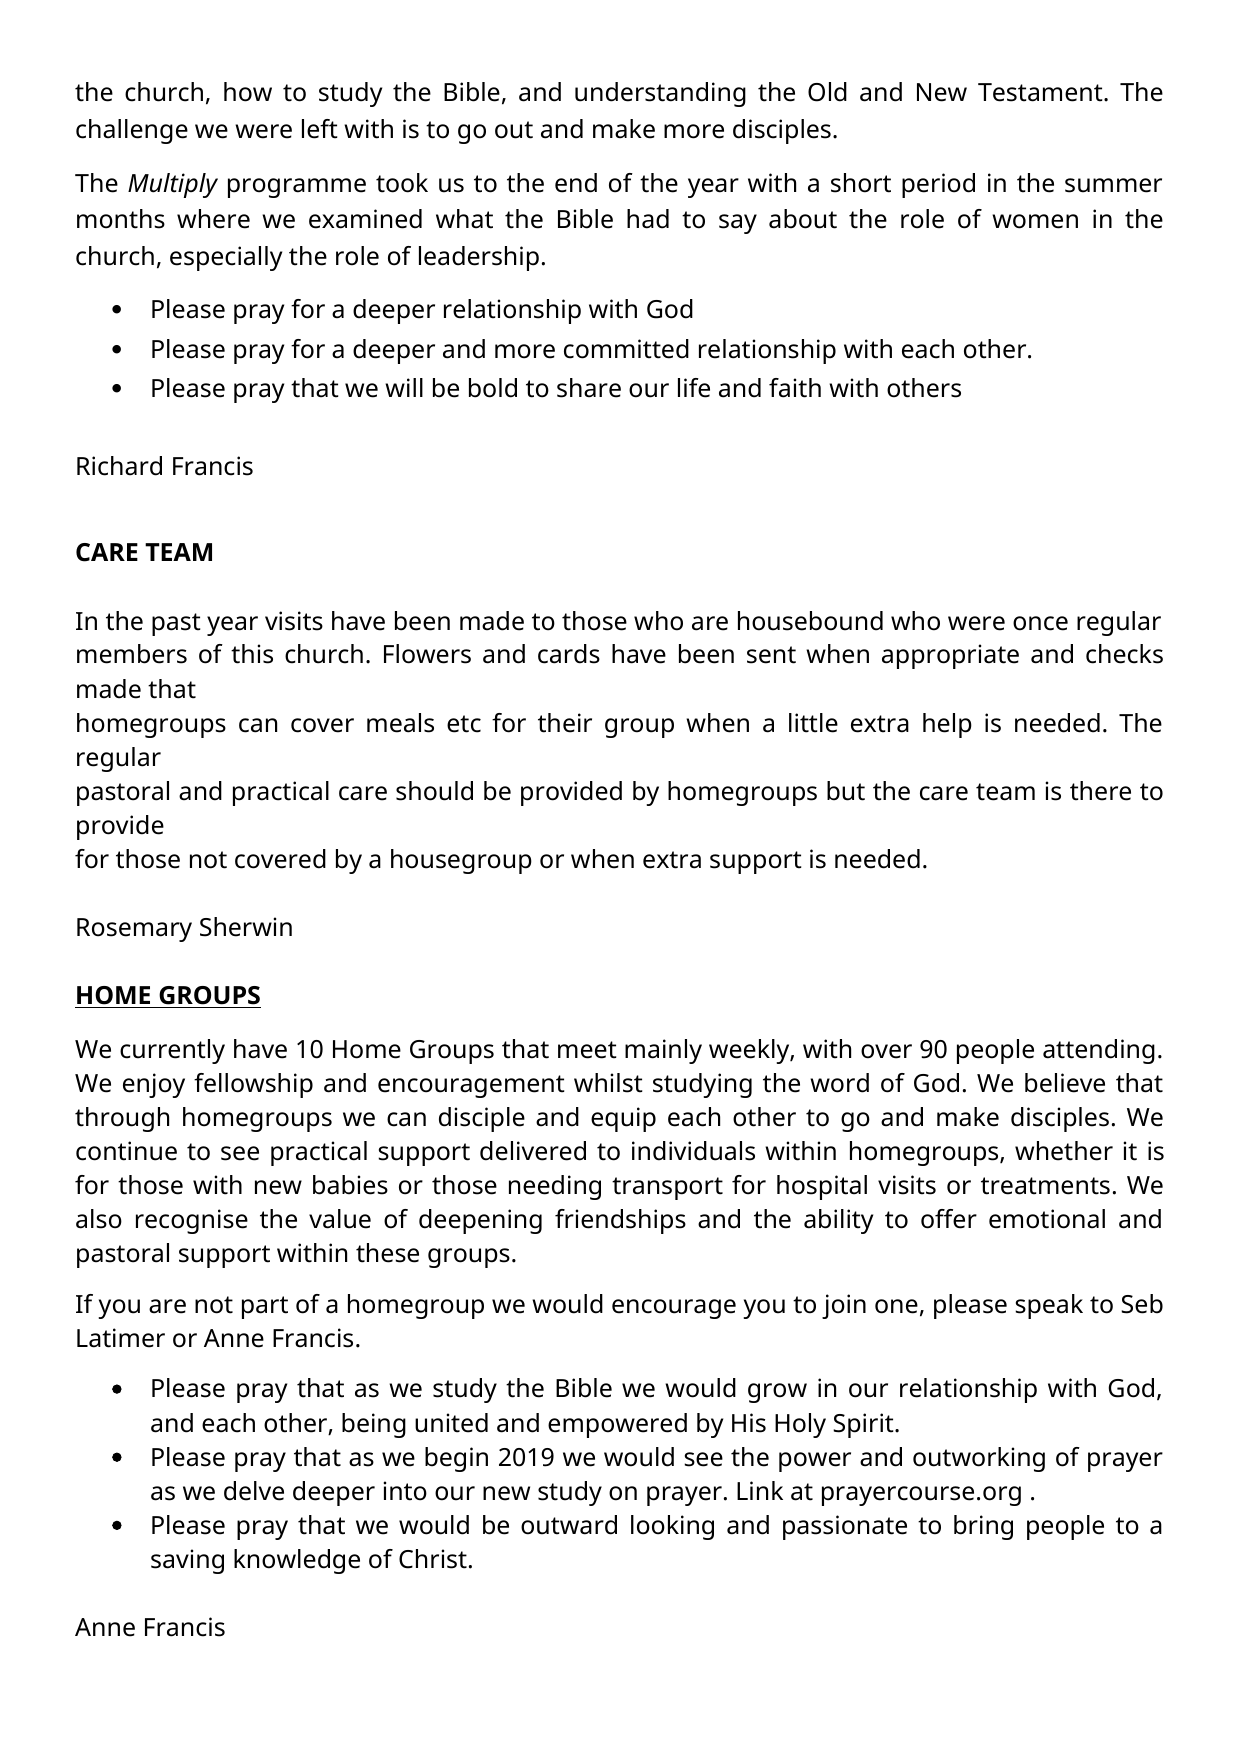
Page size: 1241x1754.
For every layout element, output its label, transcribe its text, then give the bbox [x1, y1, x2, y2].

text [75, 75, 1165, 146]
list Please pray that we would be outward looking and passionate to bring people to a saving knowledge of Christ. [112, 1507, 1165, 1576]
text pastoral and practical care should be provided by homegroups but the care team is there to provide [75, 773, 1165, 842]
list Please pray that as we begin 2019 we would see the power and outworking of prayer as we delve deeper into our new study on prayer. Link at prayercourse.org . [112, 1439, 1165, 1507]
text HOME GROUPS [75, 978, 1165, 1012]
text CARE TEAM [75, 535, 1165, 569]
text Anne Francis [75, 1609, 1165, 1644]
text Richard Francis [75, 449, 1165, 483]
list Please pray for a deeper relationship with God [112, 292, 1165, 326]
text If you are not part of a homegroup we would encourage you to join one, please speak to Seb Latimer or Anne Francis. [75, 1286, 1165, 1354]
text In the past year visits have been made to those who are housebound who were once regular [75, 603, 1165, 637]
list Please pray that as we study the Bible we would grow in our relationship with God, and each other, being united and empowered by His Holy Spirit. [112, 1371, 1165, 1439]
text for those not covered by a housegroup or when extra support is needed. [75, 842, 1165, 876]
text We currently have 10 Home Groups that meet mainly weekly, with over 90 people attending. We enjoy fellowship and encouragement whilst studying the word of God. We believe that through homegroups we can disciple and equip each other to go and make disciples. We continue to see practical support delivered to individuals within homegroups, whether it is for those with new babies or those needing transport for hospital visits or treatments. We also recognise the value of deepening friendships and the ability to offer emotional and pastoral support within these groups. [75, 1031, 1165, 1270]
text homegroups can cover meals etc for their group when a little extra help is needed. The regular [75, 705, 1165, 773]
text Rosemary Sherwin [75, 910, 1165, 944]
list Please pray for a deeper and more committed relationship with each other. [112, 331, 1165, 365]
text members of this church. Flowers and cards have been sent when appropriate and checks made that [75, 637, 1165, 705]
text The Multiply programme took us to the end of the year with a short period in the summer months where we examined what the Bible had to say about the role of women in the church, especially the role of leadership. [75, 165, 1165, 273]
list Please pray that we will be bold to share our life and faith with others [112, 371, 1165, 404]
